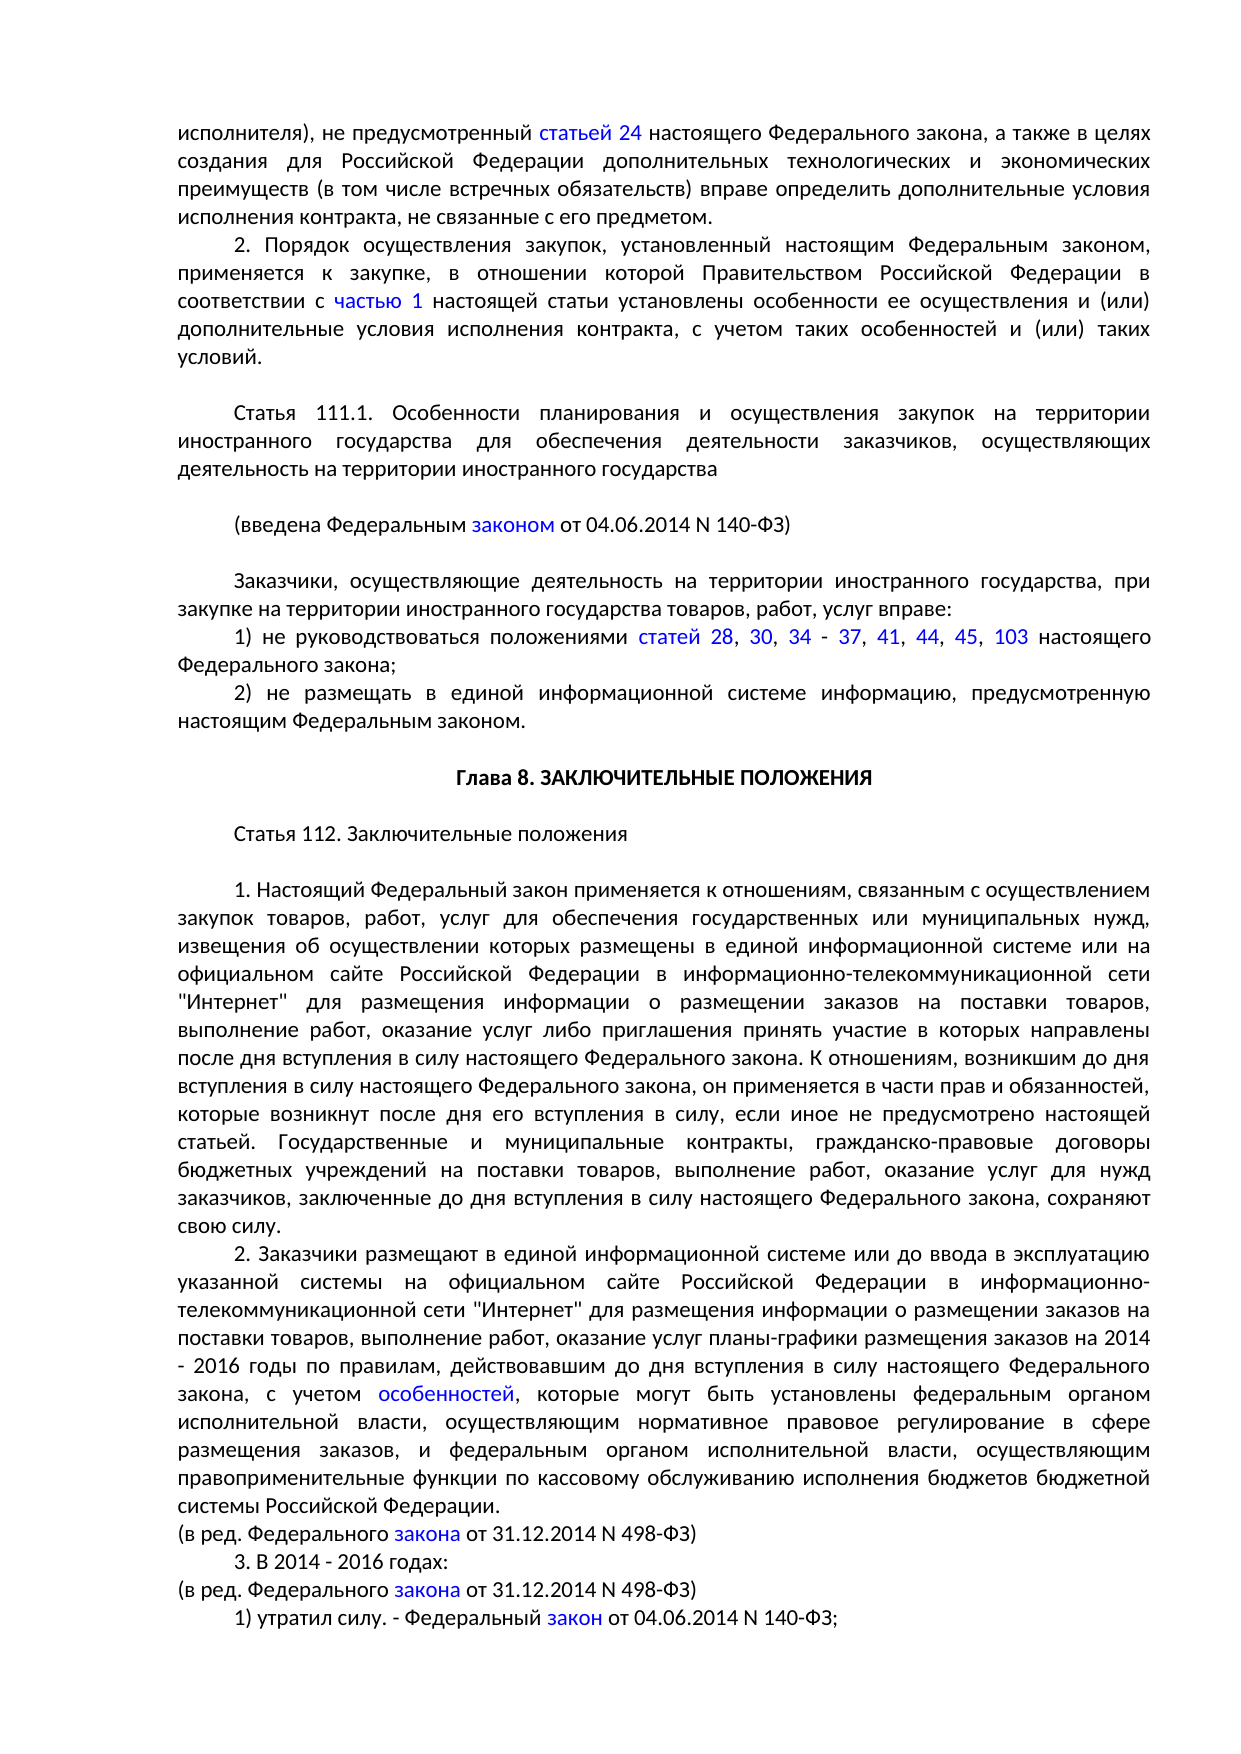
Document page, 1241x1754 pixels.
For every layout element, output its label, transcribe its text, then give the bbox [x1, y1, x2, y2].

text Глава 8. ЗАКЛЮЧИТЕЛЬНЫЕ ПОЛОЖЕНИЯ [177, 763, 1152, 791]
text (в ред. Федерального закона от 31.12.2014 N 498-ФЗ) [177, 1519, 1152, 1547]
text 1) утратил силу. - Федеральный закон от 04.06.2014 N 140-ФЗ; [177, 1603, 1152, 1631]
text (введена Федеральным законом от 04.06.2014 N 140-ФЗ) [177, 510, 1152, 538]
text Заказчики, осуществляющие деятельность на территории иностранного государства, при закупке на территории иностранного государства товаров, работ, услуг вправе: [177, 566, 1152, 622]
text 2. Порядок осуществления закупок, установленный настоящим Федеральным законом, применяется к закупке, в отношении которой Правительством Российской Федерации в соответствии с частью 1 настоящей статьи установлены особенности ее осуществления и (или) дополнительные условия исполнения контракта, с учетом таких особенностей и (или) таких условий. [177, 230, 1152, 370]
text 1. Настоящий Федеральный закон применяется к отношениям, связанным с осуществлением закупок товаров, работ, услуг для обеспечения государственных или муниципальных нужд, извещения об осуществлении которых размещены в единой информационной системе или на официальном сайте Российской Федерации в информационно-телекоммуникационной сети "Интернет" для размещения информации о размещении заказов на поставки товаров, выполнение работ, оказание услуг либо приглашения принять участие в которых направлены после дня вступления в силу настоящего Федерального закона. К отношениям, возникшим до дня вступления в силу настоящего Федерального закона, он применяется в части прав и обязанностей, которые возникнут после дня его вступления в силу, если иное не предусмотрено настоящей статьей. Государственные и муниципальные контракты, гражданско-правовые договоры бюджетных учреждений на поставки товаров, выполнение работ, оказание услуг для нужд заказчиков, заключенные до дня вступления в силу настоящего Федерального закона, сохраняют свою силу. [177, 875, 1152, 1239]
text 2) не размещать в единой информационной системе информацию, предусмотренную настоящим Федеральным законом. [177, 678, 1152, 734]
text (в ред. Федерального закона от 31.12.2014 N 498-ФЗ) [177, 1575, 1152, 1603]
text Статья 111.1. Особенности планирования и осуществления закупок на территории иностранного государства для обеспечения деятельности заказчиков, осуществляющих деятельность на территории иностранного государства [177, 398, 1152, 482]
text Статья 112. Заключительные положения [177, 819, 1152, 847]
text 3. В 2014 - 2016 годах: [177, 1547, 1152, 1575]
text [177, 118, 1152, 230]
text 1) не руководствоваться положениями статей 28, 30, 34 - 37, 41, 44, 45, 103 настоящего Федерального закона; [177, 622, 1152, 678]
text 2. Заказчики размещают в единой информационной системе или до ввода в эксплуатацию указанной системы на официальном сайте Российской Федерации в информационно-телекоммуникационной сети "Интернет" для размещения информации о размещении заказов на поставки товаров, выполнение работ, оказание услуг планы-графики размещения заказов на 2014 - 2016 годы по правилам, действовавшим до дня вступления в силу настоящего Федерального закона, с учетом особенностей, которые могут быть установлены федеральным органом исполнительной власти, осуществляющим нормативное правовое регулирование в сфере размещения заказов, и федеральным органом исполнительной власти, осуществляющим правоприменительные функции по кассовому обслуживанию исполнения бюджетов бюджетной системы Российской Федерации. [177, 1239, 1152, 1519]
